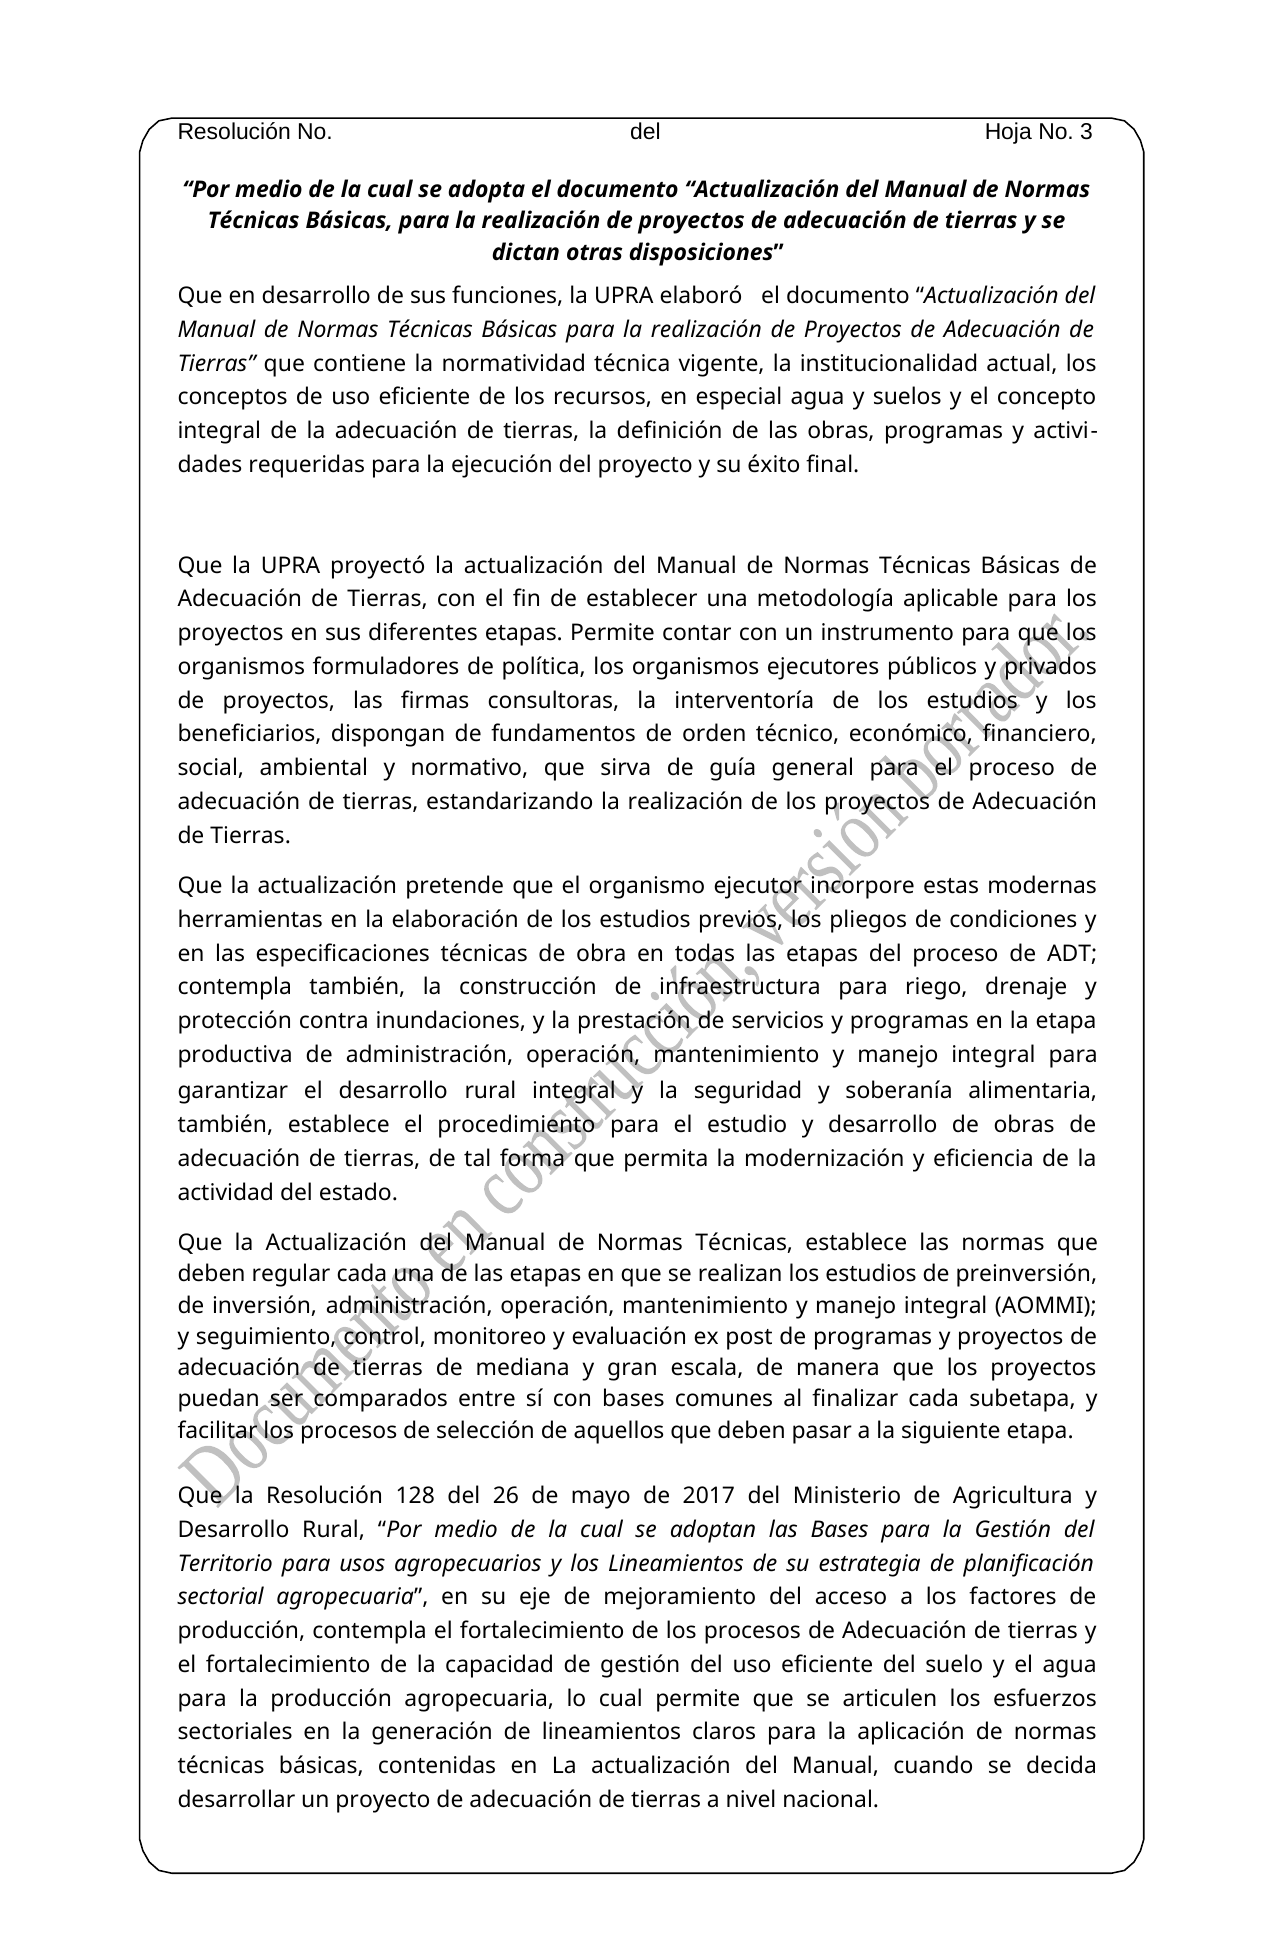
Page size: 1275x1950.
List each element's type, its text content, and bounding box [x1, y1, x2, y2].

text Que la Resolución 128 del 26 de mayo de 2017 del Ministerio de Agricultura y Desarrollo Rural, “Por medio de la cual se adoptan las Bases para la Gestión del Territorio para usos agropecuarios y los Lineamientos de su estrategia de planificación sectorial agropecuaria”, en su eje de mejoramiento del acceso a los factores de producción, contempla el fortalecimiento de los procesos de Adecuación de tierras y el fortalecimiento de la capacidad de gestión del uso eficiente del suelo y el agua para la producción agropecuaria, lo cual permite que se articulen los esfuerzos sectoriales en la generación de lineamientos claros para la aplicación de normas técnicas básicas, contenidas en La actualización del Manual, cuando se decida desarrollar un proyecto de adecuación de tierras a nivel nacional. [177, 1479, 1098, 1814]
text Que la Actualización del Manual de Normas Técnicas, establece las normas que deben regular cada una de las etapas en que se realizan los estudios de preinversión, de inversión, administración, operación, mantenimiento y manejo integral (AOMMI); y seguimiento, control, monitoreo y evaluación ex post de programas y proyectos de adecuación de tierras de mediana y gran escala, de manera que los proyectos puedan ser comparados entre sí con bases comunes al finalizar cada subetapa, y facilitar los procesos de selección de aquellos que deben pasar a la siguiente etapa. [177, 1226, 1098, 1445]
text Que en desarrollo de sus funciones, la UPRA elaboró el documento “Actualización del Manual de Normas Técnicas Básicas para la realización de Proyectos de Adecuación de Tierras” que contiene la normatividad técnica vigente, la institucionalidad actual, los conceptos de uso eficiente de los recursos, en especial agua y suelos y el concepto integral de la adecuación de tierras, la definición de las obras, programas y actividades requeridas para la ejecución del proyecto y su éxito final. [177, 279, 1098, 479]
text Que la UPRA proyectó la actualización del Manual de Normas Técnicas Básicas de Adecuación de Tierras, con el fin de establecer una metodología aplicable para los proyectos en sus diferentes etapas. Permite contar con un instrumento para que los organismos formuladores de política, los organismos ejecutores públicos y privados de proyectos, las firmas consultoras, la interventoría de los estudios y los beneficiarios, dispongan de fundamentos de orden técnico, económico, financiero, social, ambiental y normativo, que sirva de guía general para el proceso de adecuación de tierras, estandarizando la realización de los proyectos de Adecuación de Tierras. [177, 548, 1098, 850]
text Que la actualización pretende que el organismo ejecutor incorpore estas modernas herramientas en la elaboración de los estudios previos, los pliegos de condiciones y en las especificaciones técnicas de obra en todas las etapas del proceso de ADT; contempla también, la construcción de infraestructura para riego, drenaje y protección contra inundaciones, y la prestación de servicios y programas en la etapa productiva de administración, operación, mantenimiento y manejo integral para garantizar el desarrollo rural integral y la seguridad y soberanía alimentaria, también, establece el procedimiento para el estudio y desarrollo de obras de adecuación de tierras, de tal forma que permita la modernización y eficiencia de la actividad del estado. [177, 869, 1098, 1207]
